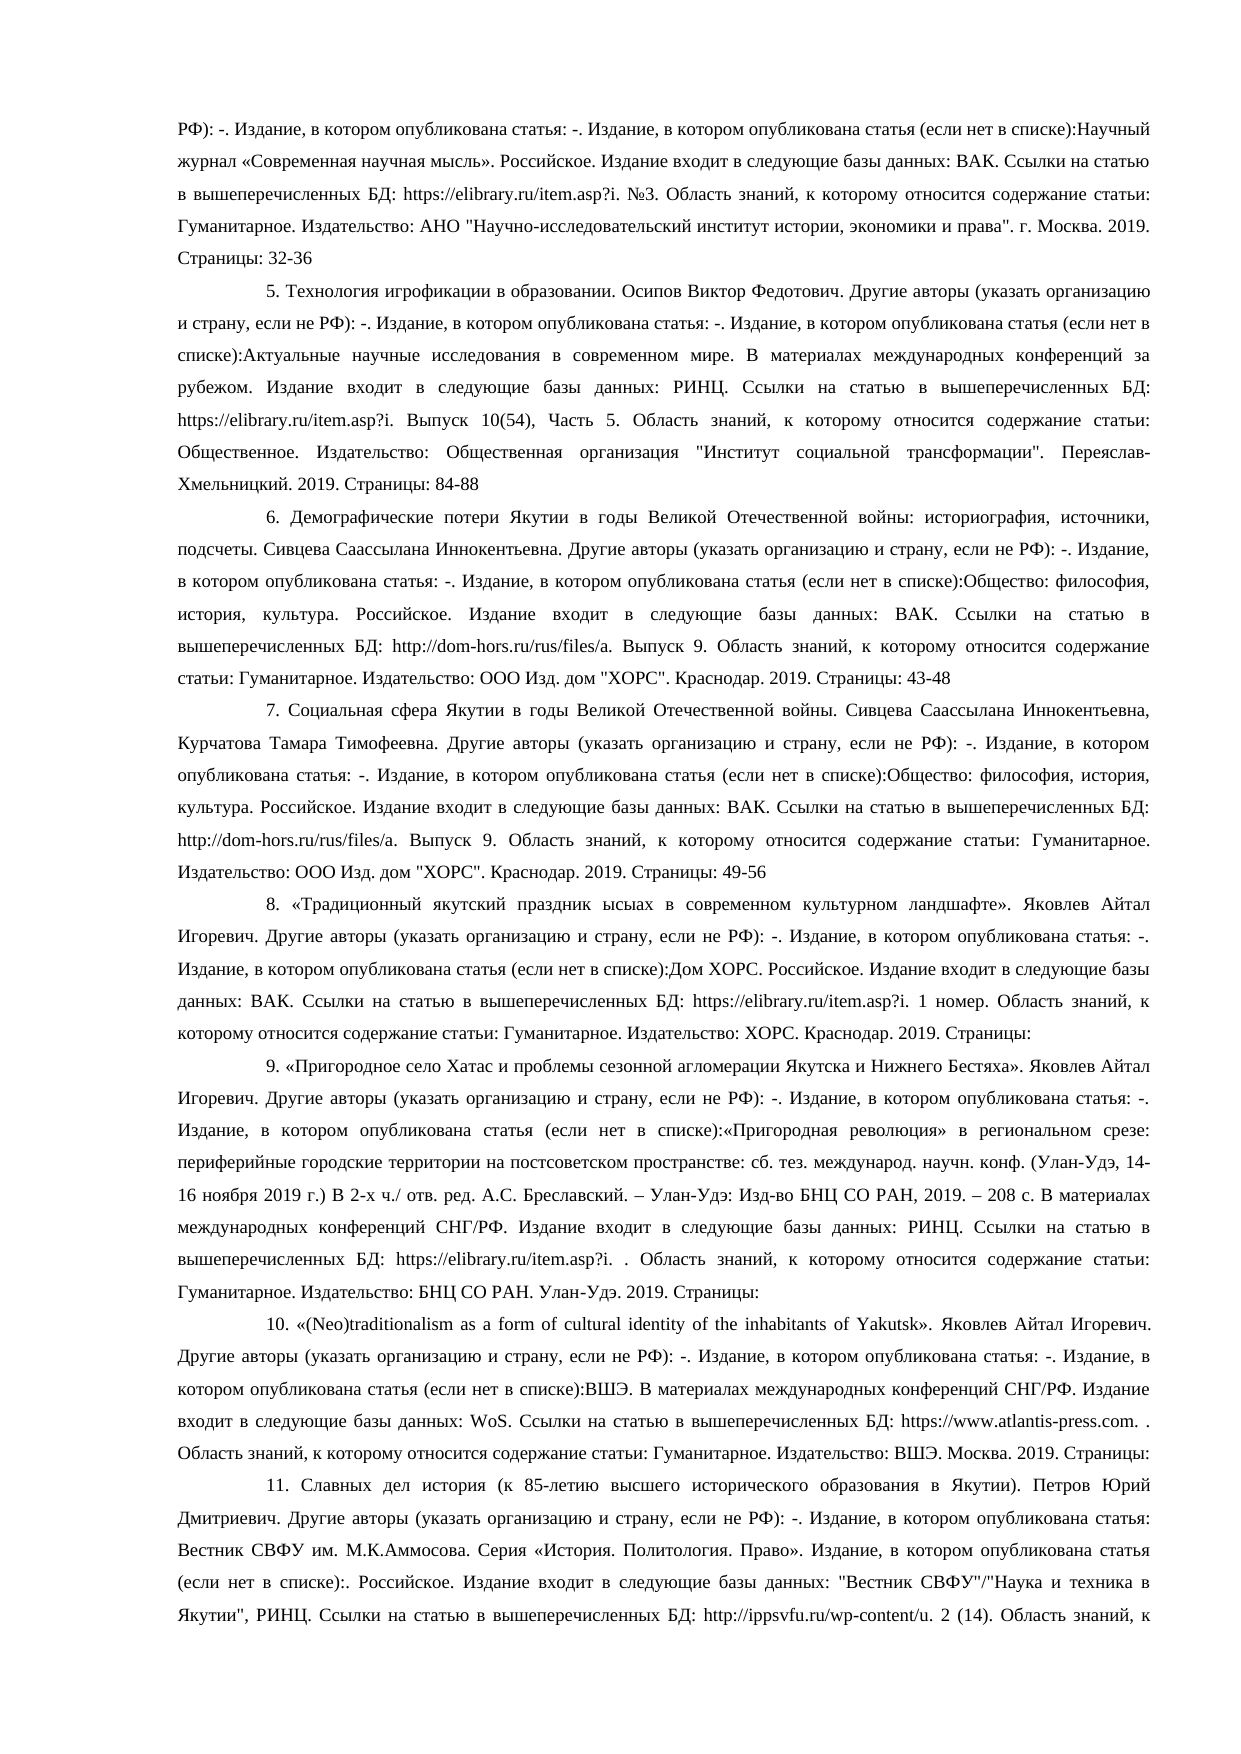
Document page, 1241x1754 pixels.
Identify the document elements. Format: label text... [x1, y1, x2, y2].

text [177, 118, 1152, 269]
text 6. Демографические потери Якутии в годы Великой Отечественной войны: историография, источники, подсчеты. Сивцева Саассылана Иннокентьевна. Другие авторы (указать организацию и страну, если не РФ): -. Издание, в котором опубликована статья: -. Издание, в котором опубликована статья (если нет в списке):Общество: философия, история, культура. Российское. Издание входит в следующие базы данных: ВАК. Ссылки на статью в вышеперечисленных БД: http://dom-hors.ru/rus/files/a. Выпуск 9. Область знаний, к которому относится содержание статьи: Гуманитарное. Издательство: ООО Изд. дом "ХОРС". Краснодар. 2019. Страницы: 43-48 [177, 506, 1152, 689]
text 5. Технология игрофикации в образовании. Осипов Виктор Федотович. Другие авторы (указать организацию и страну, если не РФ): -. Издание, в котором опубликована статья: -. Издание, в котором опубликована статья (если нет в списке):Актуальные научные исследования в современном мире. В материалах международных конференций за рубежом. Издание входит в следующие базы данных: РИНЦ. Ссылки на статью в вышеперечисленных БД: https://elibrary.ru/item.asp?i. Выпуск 10(54), Часть 5. Область знаний, к которому относится содержание статьи: Общественное. Издательство: Общественная организация "Институт социальной трансформации". Переяслав-Хмельницкий. 2019. Страницы: 84-88 [177, 279, 1152, 495]
text 8. «Традиционный якутский праздник ысыах в современном культурном ландшафте». Яковлев Айтал Игоревич. Другие авторы (указать организацию и страну, если не РФ): -. Издание, в котором опубликована статья: -. Издание, в котором опубликована статья (если нет в списке):Дом ХОРС. Российское. Издание входит в следующие базы данных: ВАК. Ссылки на статью в вышеперечисленных БД: https://elibrary.ru/item.asp?i. 1 номер. Область знаний, к которому относится содержание статьи: Гуманитарное. Издательство: ХОРС. Краснодар. 2019. Страницы: [177, 893, 1152, 1044]
text 9. «Пригородное село Хатас и проблемы сезонной агломерации Якутска и Нижнего Бестяха». Яковлев Айтал Игоревич. Другие авторы (указать организацию и страну, если не РФ): -. Издание, в котором опубликована статья: -. Издание, в котором опубликована статья (если нет в списке):«Пригородная революция» в региональном срезе: периферийные городские территории на постсоветском пространстве: сб. тез. международ. научн. конф. (Улан-Удэ, 14-16 ноября 2019 г.) В 2-х ч./ отв. ред. А.С. Бреславский. – Улан-Удэ: Изд-во БНЦ СО РАН, 2019. – 208 с. В материалах международных конференций СНГ/РФ. Издание входит в следующие базы данных: РИНЦ. Ссылки на статью в вышеперечисленных БД: https://elibrary.ru/item.asp?i. . Область знаний, к которому относится содержание статьи: Гуманитарное. Издательство: БНЦ СО РАН. Улан-Удэ. 2019. Страницы: [177, 1054, 1152, 1302]
text 7. Социальная сфера Якутии в годы Великой Отечественной войны. Сивцева Саассылана Иннокентьевна, Курчатова Тамара Тимофеевна. Другие авторы (указать организацию и страну, если не РФ): -. Издание, в котором опубликована статья: -. Издание, в котором опубликована статья (если нет в списке):Общество: философия, история, культура. Российское. Издание входит в следующие базы данных: ВАК. Ссылки на статью в вышеперечисленных БД: http://dom-hors.ru/rus/files/a. Выпуск 9. Область знаний, к которому относится содержание статьи: Гуманитарное. Издательство: ООО Изд. дом "ХОРС". Краснодар. 2019. Страницы: 49-56 [177, 699, 1152, 882]
text 10. «(Neo)traditionalism as a form of cultural identity of the inhabitants of Yakutsk». Яковлев Айтал Игоревич. Другие авторы (указать организацию и страну, если не РФ): -. Издание, в котором опубликована статья: -. Издание, в котором опубликована статья (если нет в списке):ВШЭ. В материалах международных конференций СНГ/РФ. Издание входит в следующие базы данных: WoS. Ссылки на статью в вышеперечисленных БД: https://www.atlantis-press.com. . Область знаний, к которому относится содержание статьи: Гуманитарное. Издательство: ВШЭ. Москва. 2019. Страницы: [177, 1313, 1152, 1464]
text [177, 1474, 1152, 1625]
